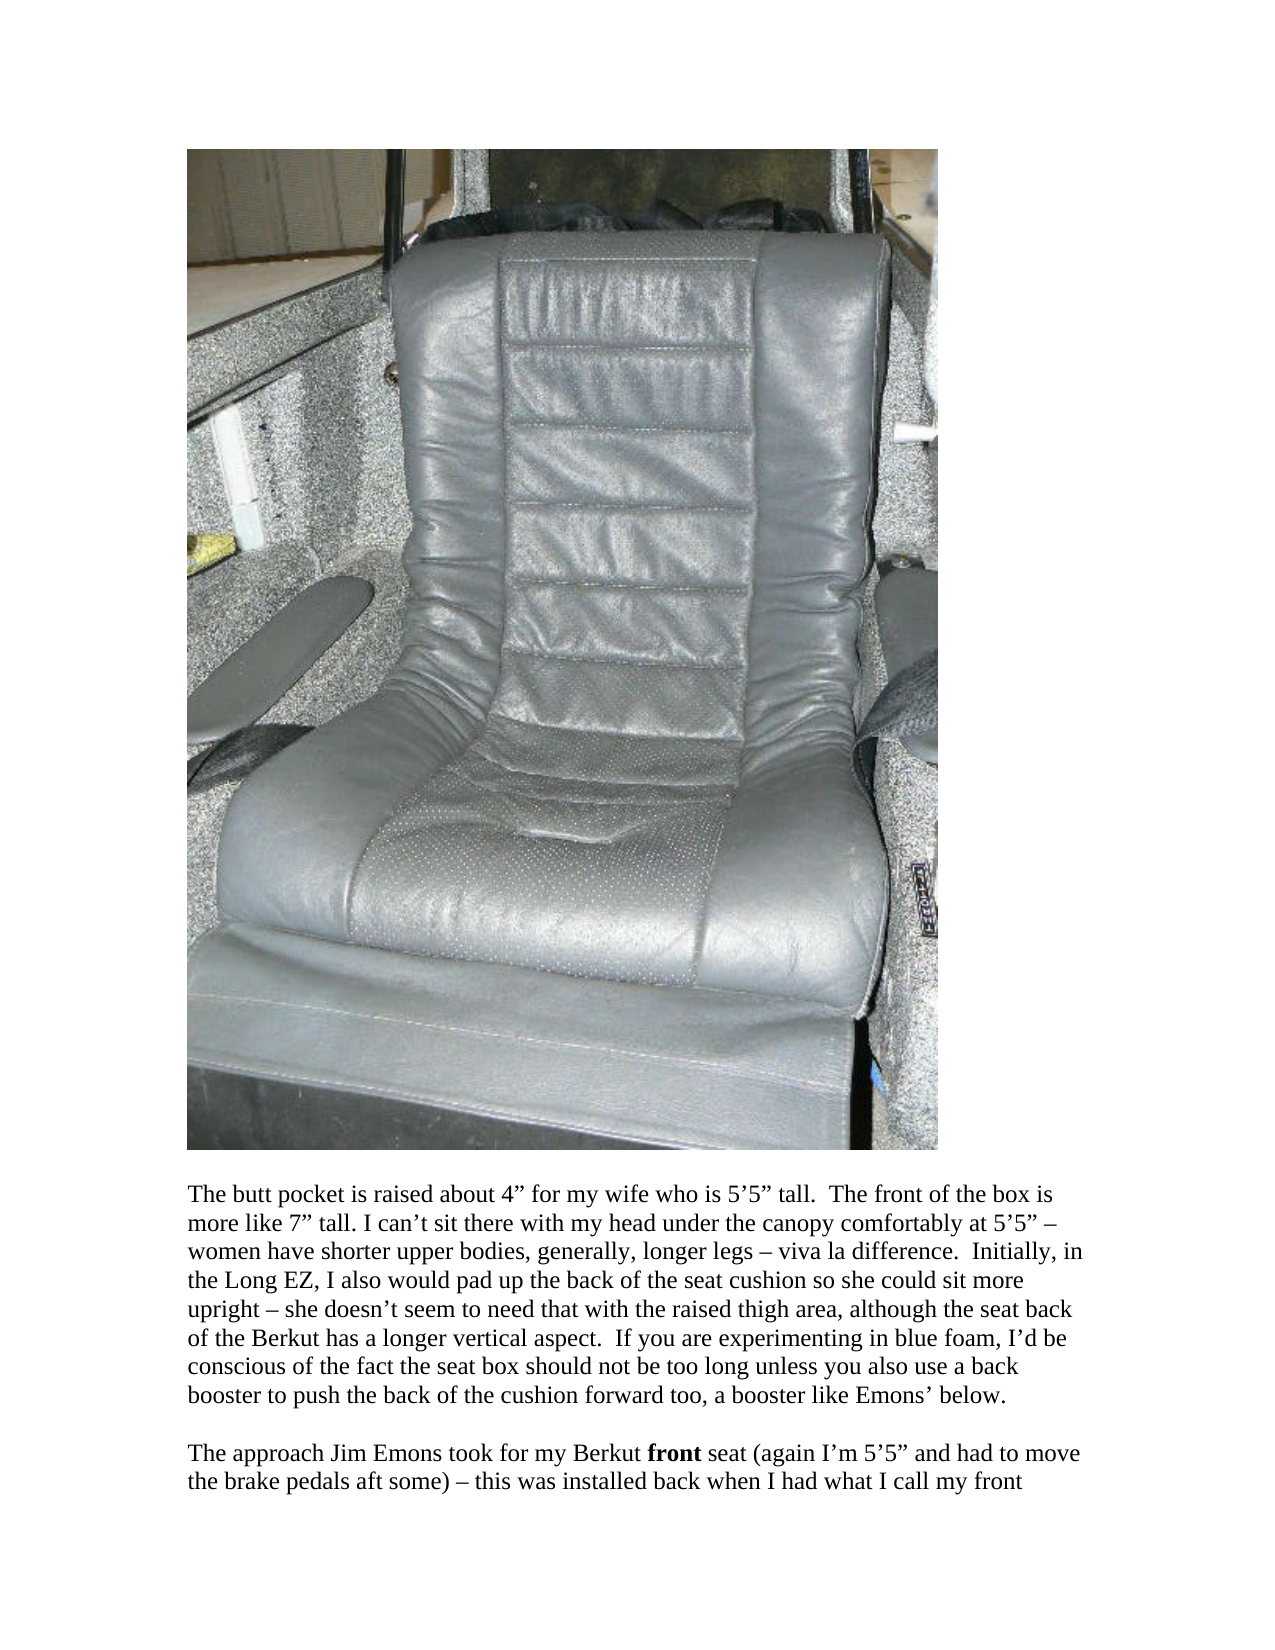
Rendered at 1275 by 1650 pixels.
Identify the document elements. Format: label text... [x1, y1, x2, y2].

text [187, 1438, 1087, 1495]
text The butt pocket is raised about 4” for my wife who is 5’5” tall. The front of the box is more like 7” tall. I can’t sit there with my head under the canopy comfortably at 5’5” – women have shorter upper bodies, generally, longer legs – viva la difference. Initially, in the Long EZ, I also would pad up the back of the seat cushion so she could sit more upright – she doesn’t seem to need that with the raised thigh area, although the seat back of the Berkut has a longer vertical aspect. If you are experimenting in blue foam, I’d be conscious of the fact the seat box should not be too long unless you also use a back booster to push the back of the cushion forward too, a booster like Emons’ below. [187, 1179, 1087, 1409]
picture [187, 149, 938, 1150]
